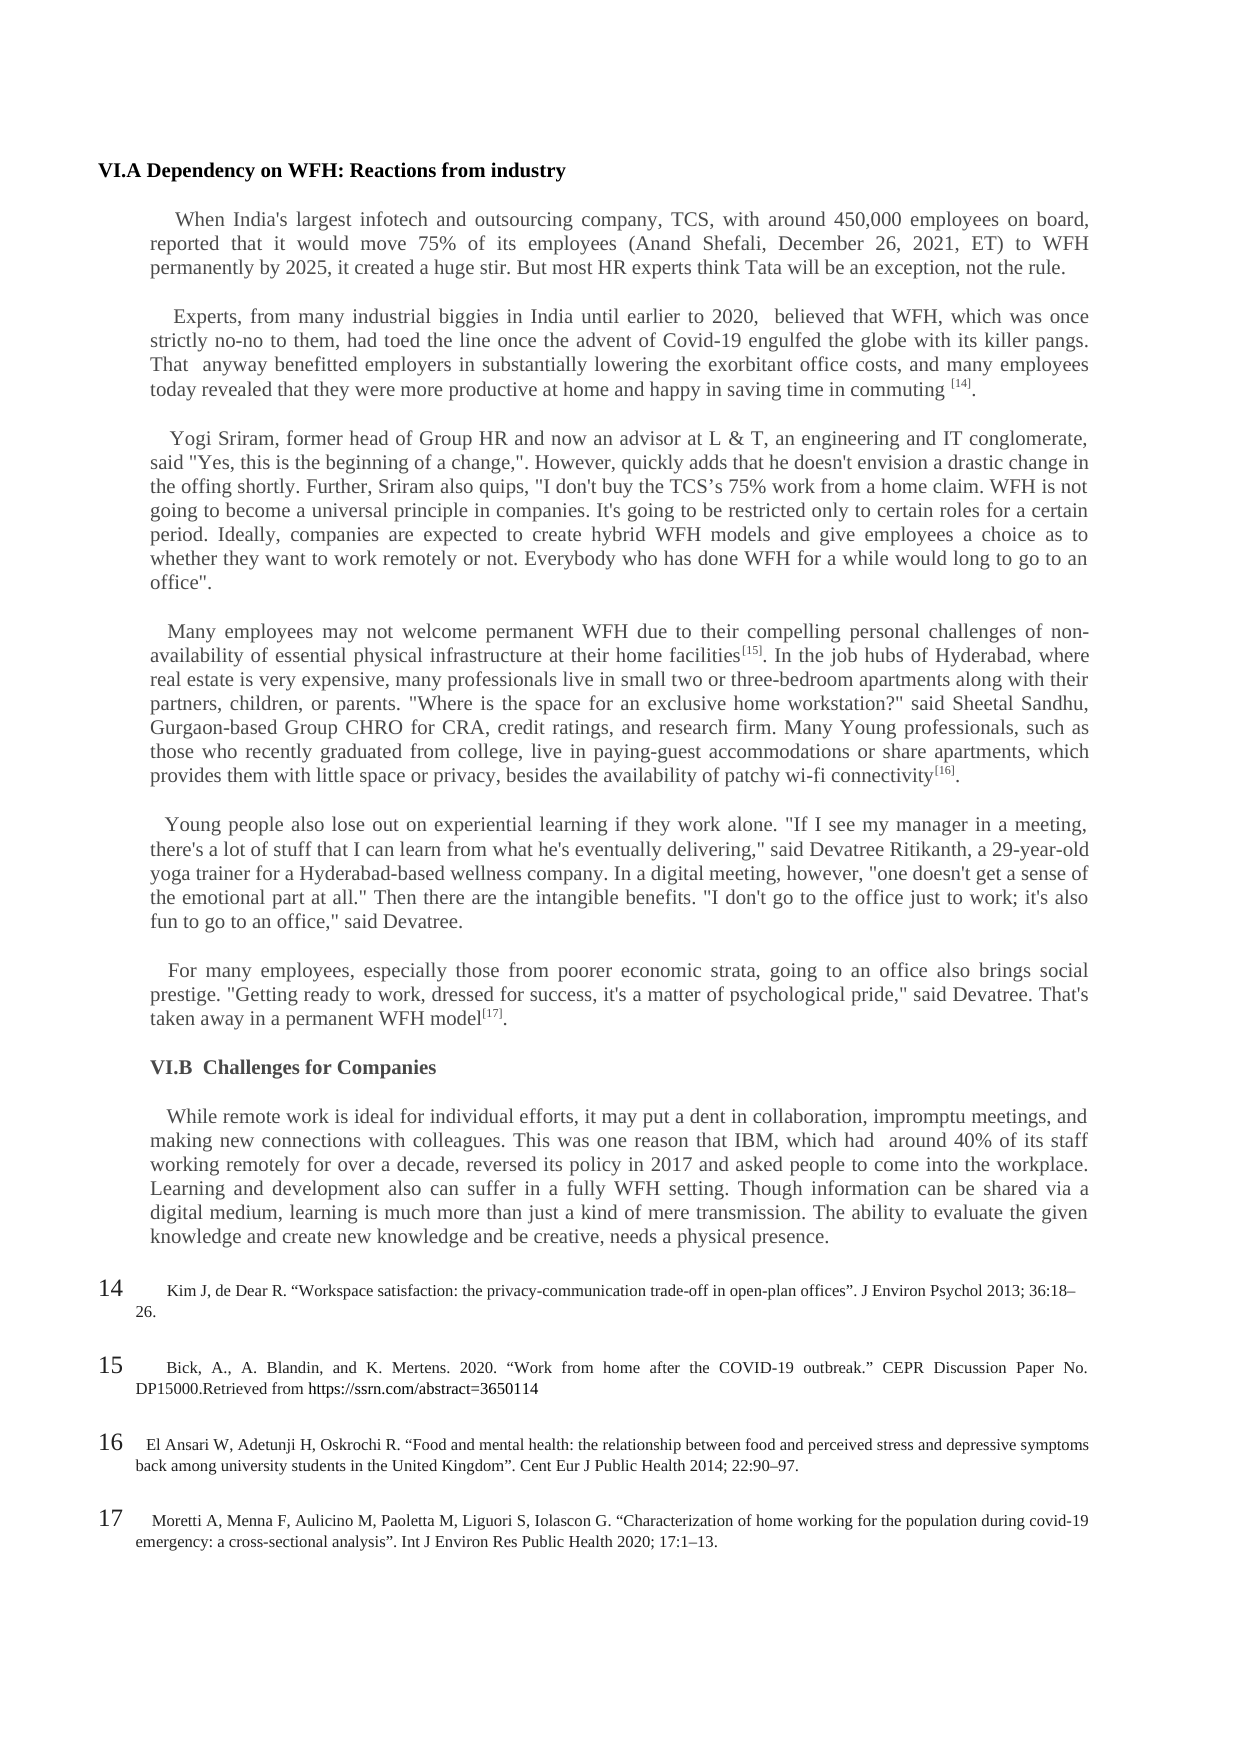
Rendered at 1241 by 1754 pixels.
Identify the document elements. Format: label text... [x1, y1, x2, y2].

text For many employees, especially those from poorer economic strata, going to an office also brings social prestige. "Getting ready to work, dressed for success, it's a matter of psychological pride," said Devatree. That's taken away in a permanent WFH model[]. [150, 958, 1090, 1030]
text Yogi Sriram, former head of Group HR and now an advisor at L & T, an engineering and IT conglomerate, said "Yes, this is the beginning of a change,". However, quickly adds that he doesn't envision a drastic change in the offing shortly. Further, Sriram also quips, "I don't buy the TCS’s 75% work from a home claim. WFH is not going to become a universal principle in companies. It's going to be restricted only to certain roles for a certain period. Ideally, companies are expected to create hybrid WFH models and give employees a choice as to whether they want to work remotely or not. Everybody who has done WFH for a while would long to go to an office". [150, 426, 1090, 594]
text Experts, from many industrial biggies in India until earlier to 2020, believed that WFH, which was once strictly no-no to them, had toed the line once the advent of Covid-19 engulfed the globe with its killer pangs. That anyway benefitted employers in substantially lowering the exorbitant office costs, and many employees today revealed that they were more productive at home and happy in saving time in commuting []. [150, 304, 1090, 401]
text VI.B Challenges for Companies [150, 1055, 1090, 1079]
text When India's largest infotech and outsourcing company, TCS, with around 450,000 employees on board, reported that it would move 75% of its employees (Anand Shefali, December 26, 2021, ET) to WFH permanently by 2025, it created a huge stir. But most HR experts think Tata will be an exception, not the rule. [150, 207, 1090, 279]
text Many employees may not welcome permanent WFH due to their compelling personal challenges of non-availability of essential physical infrastructure at their home facilities[]. In the job hubs of Hyderabad, where real estate is very expensive, many professionals live in small two or three-bedroom apartments along with their partners, children, or parents. "Where is the space for an exclusive home workstation?" said Sheetal Sandhu, Gurgaon-based Group CHRO for CRA, credit ratings, and research firm. Many Young professionals, such as those who recently graduated from college, live in paying-guest accommodations or share apartments, which provides them with little space or privacy, besides the availability of patchy wi-fi connectivity[]. [150, 619, 1090, 787]
text VI.A Dependency on WFH: Reactions from industry [98, 158, 1090, 182]
text Young people also lose out on experiential learning if they work alone. "If I see my manager in a meeting, there's a lot of stuff that I can learn from what he's eventually delivering," said Devatree Ritikanth, a 29-year-old yoga trainer for a Hyderabad-based wellness company. In a digital meeting, however, "one doesn't get a sense of the emotional part at all." Then there are the intangible benefits. "I don't go to the office just to work; it's also fun to go to an office," said Devatree. [150, 812, 1090, 933]
text While remote work is ideal for individual efforts, it may put a dent in collaboration, impromptu meetings, and making new connections with colleagues. This was one reason that IBM, which had around 40% of its staff working remotely for over a decade, reversed its policy in 2017 and asked people to come into the workplace. Learning and development also can suffer in a fully WFH setting. Though information can be shared via a digital medium, learning is much more than just a kind of mere transmission. The ability to evaluate the given knowledge and create new knowledge and be creative, needs a physical presence. [150, 1104, 1090, 1248]
